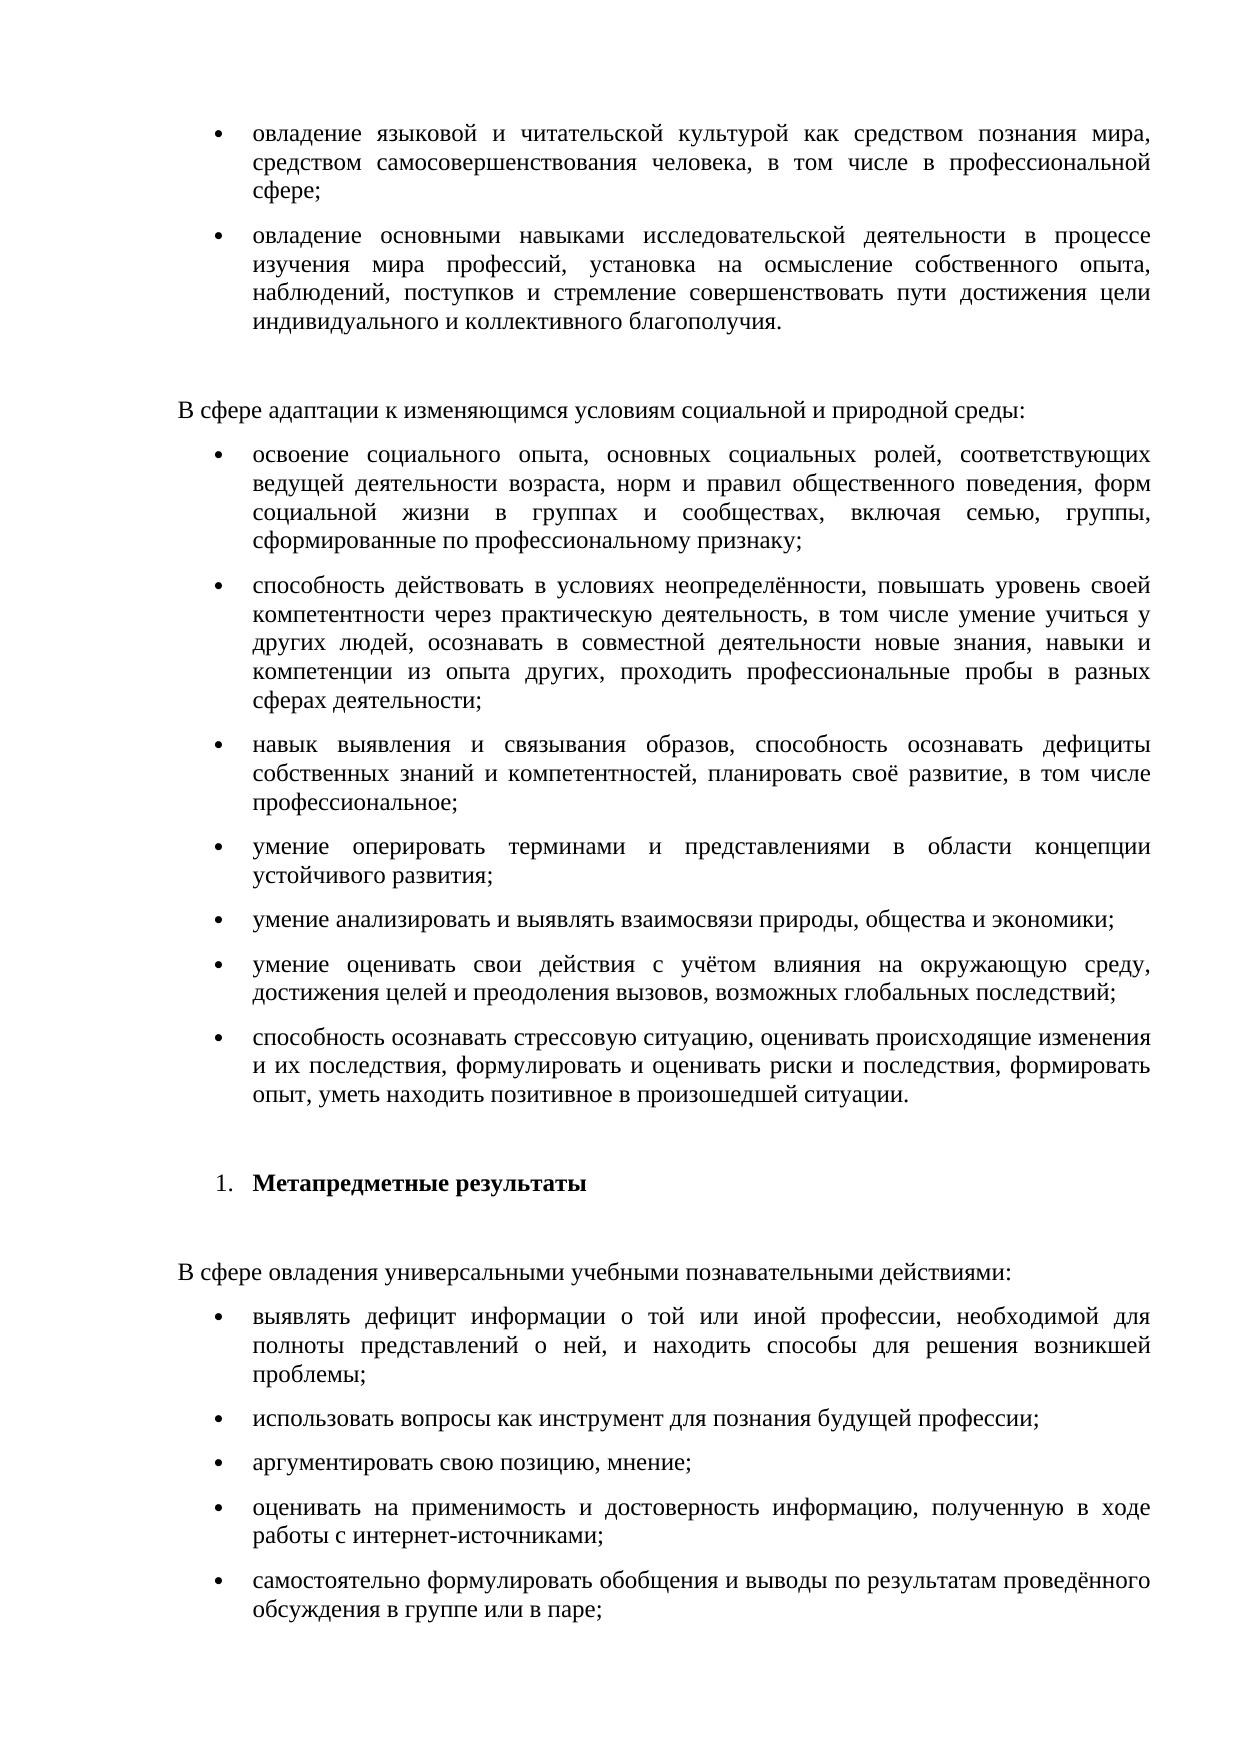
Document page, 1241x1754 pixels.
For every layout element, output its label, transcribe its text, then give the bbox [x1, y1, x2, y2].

text В сфере овладения универсальными учебными познавательными действиями: [177, 1257, 1152, 1286]
list умение оперировать терминами и представлениями в области концепции устойчивого развития; [215, 831, 1152, 889]
list навык выявления и связывания образов, способность осознавать дефициты собственных знаний и компетентностей, планировать своё развитие, в том числе профессиональное; [215, 729, 1152, 816]
list овладение языковой и читательской культурой как средством познания мира, средством самосовершенствования человека, в том числе в профессиональной сфере; [215, 118, 1152, 204]
list самостоятельно формулировать обобщения и выводы по результатам проведённого обсуждения в группе или в паре; [215, 1565, 1152, 1622]
list способность осознавать стрессовую ситуацию, оценивать происходящие изменения и их последствия, формулировать и оценивать риски и последствия, формировать опыт, уметь находить позитивное в произошедшей ситуации. [215, 1022, 1152, 1108]
list умение анализировать и выявлять взаимосвязи природы, общества и экономики; [215, 904, 1152, 933]
list использовать вопросы как инструмент для познания будущей профессии; [215, 1403, 1152, 1432]
list выявлять дефицит информации о той или иной профессии, необходимой для полноты представлений о ней, и находить способы для решения возникшей проблемы; [215, 1301, 1152, 1387]
list освоение социального опыта, основных социальных ролей, соответствующих ведущей деятельности возраста, норм и правил общественного поведения, форм социальной жизни в группах и сообществах, включая семью, группы, сформированные по профессиональному признаку; [215, 439, 1152, 554]
list овладение основными навыками исследовательской деятельности в процессе изучения мира профессий, установка на осмысление собственного опыта, наблюдений, поступков и стремление совершенствовать пути достижения цели индивидуального и коллективного благополучия. [215, 220, 1152, 335]
list оценивать на применимость и достоверность информацию, полученную в ходе работы с интернет-источниками; [215, 1492, 1152, 1549]
list аргументировать свою позицию, мнение; [215, 1447, 1152, 1476]
text В сфере адаптации к изменяющимся условиям социальной и природной среды: [177, 395, 1152, 424]
list Метапредметные результаты [215, 1168, 1152, 1197]
list способность действовать в условиях неопределённости, повышать уровень своей компетентности через практическую деятельность, в том числе умение учиться у других людей, осознавать в совместной деятельности новые знания, навыки и компетенции из опыта других, проходить профессиональные пробы в разных сферах деятельности; [215, 570, 1152, 714]
list умение оценивать свои действия с учётом влияния на окружающую среду, достижения целей и преодоления вызовов, возможных глобальных последствий; [215, 949, 1152, 1006]
